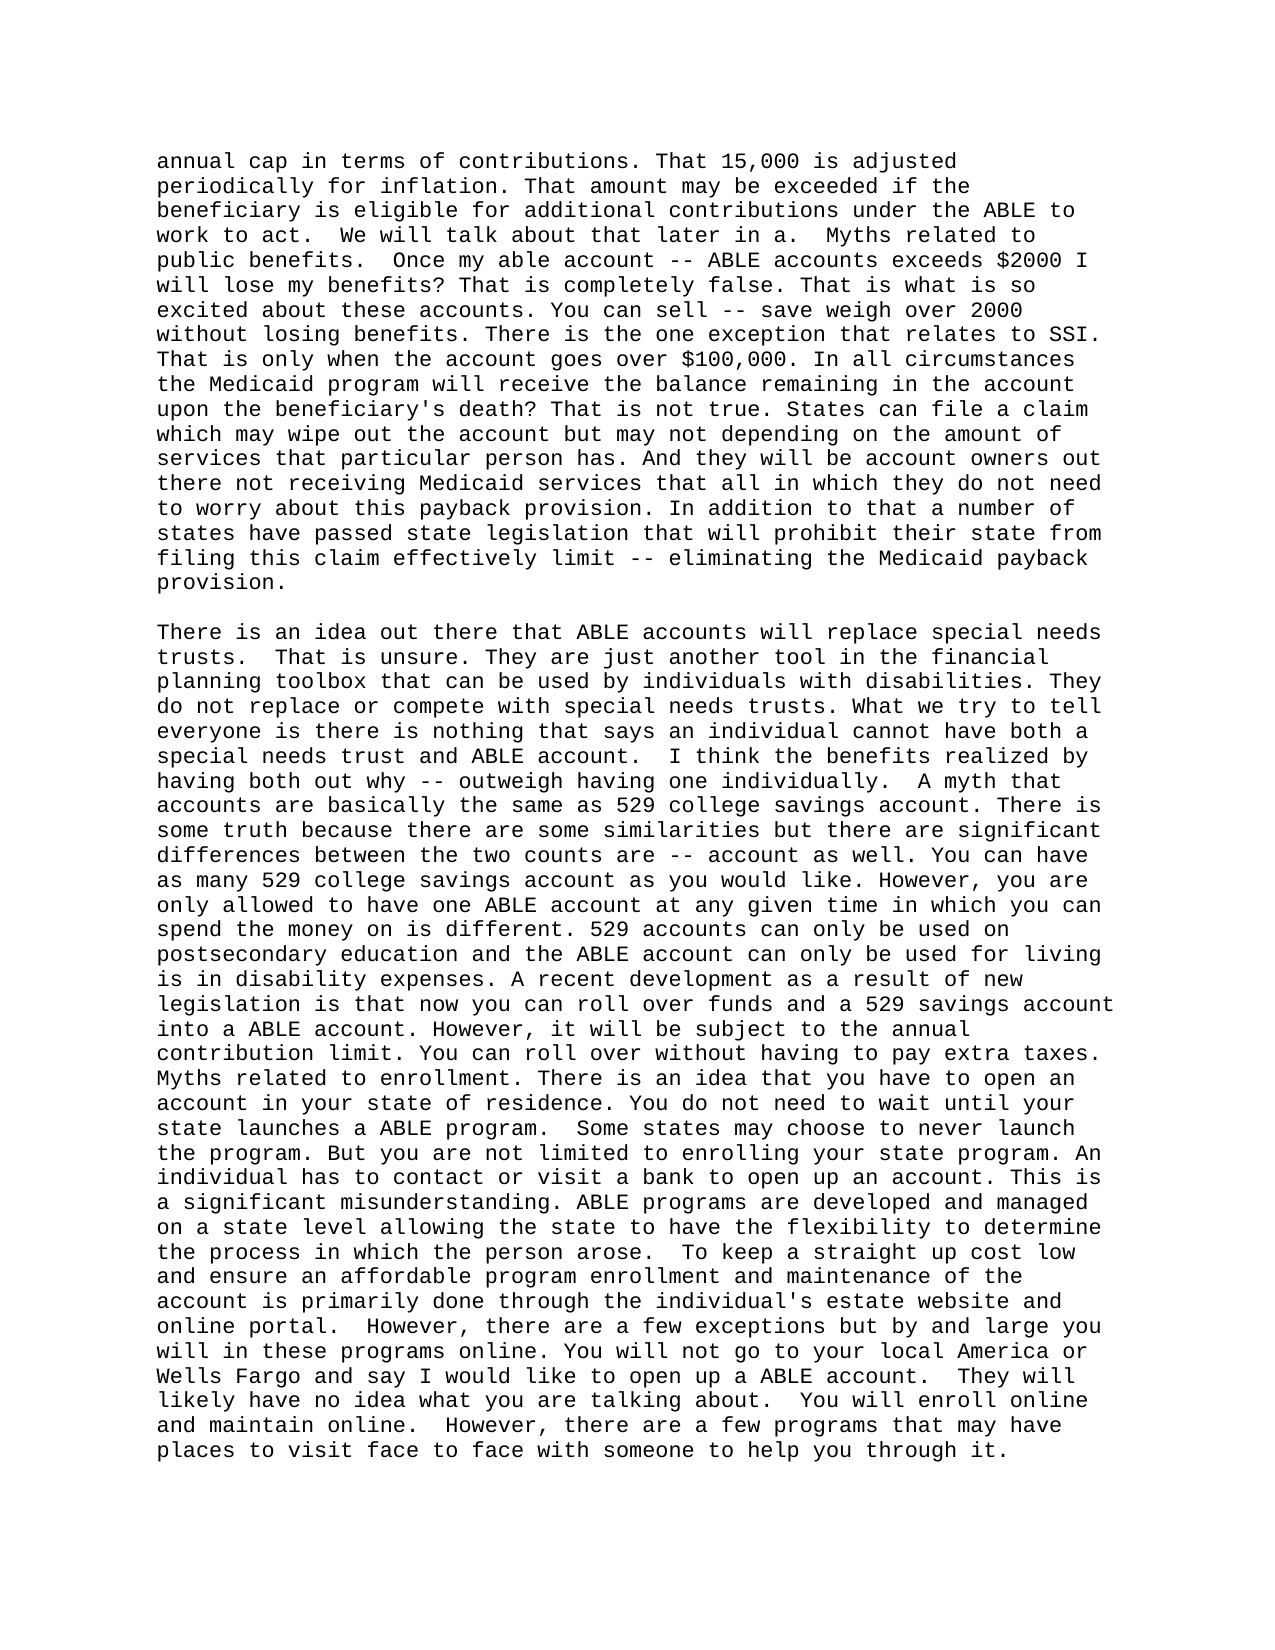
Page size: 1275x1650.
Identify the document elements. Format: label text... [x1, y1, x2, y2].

text There is an idea out there that ABLE accounts will replace special needs trusts. That is unsure. They are just another tool in the financial planning toolbox that can be used by individuals with disabilities. They do not replace or compete with special needs trusts. What we try to tell everyone is there is nothing that says an individual cannot have both a special needs trust and ABLE account. I think the benefits realized by having both out why -- outweigh having one individually. A myth that accounts are basically the same as 529 college savings account. There is some truth because there are some similarities but there are significant differences between the two counts are -- account as well. You can have as many 529 college savings account as you would like. However, you are only allowed to have one ABLE account at any given time in which you can spend the money on is different. 529 accounts can only be used on postsecondary education and the ABLE account can only be used for living is in disability expenses. A recent development as a result of new legislation is that now you can roll over funds and a 529 savings account into a ABLE account. However, it will be subject to the annual contribution limit. You can roll over without having to pay extra taxes. Myths related to enrollment. There is an idea that you have to open an account in your state of residence. You do not need to wait until your state launches a ABLE program. Some states may choose to never launch the program. But you are not limited to enrolling your state program. An individual has to contact or visit a bank to open up an account. This is a significant misunderstanding. ABLE programs are developed and managed on a state level allowing the state to have the flexibility to determine the process in which the person arose. To keep a straight up cost low and ensure an affordable program enrollment and maintenance of the account is primarily done through the individual's estate website and online portal. However, there are a few exceptions but by and large you will in these programs online. You will not go to your local America or Wells Fargo and say I would like to open up a ABLE account. They will likely have no idea what you are talking about. You will enroll online and maintain online. However, there are a few programs that may have places to visit face to face with someone to help you through it. [156, 621, 1118, 1464]
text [156, 150, 1118, 596]
